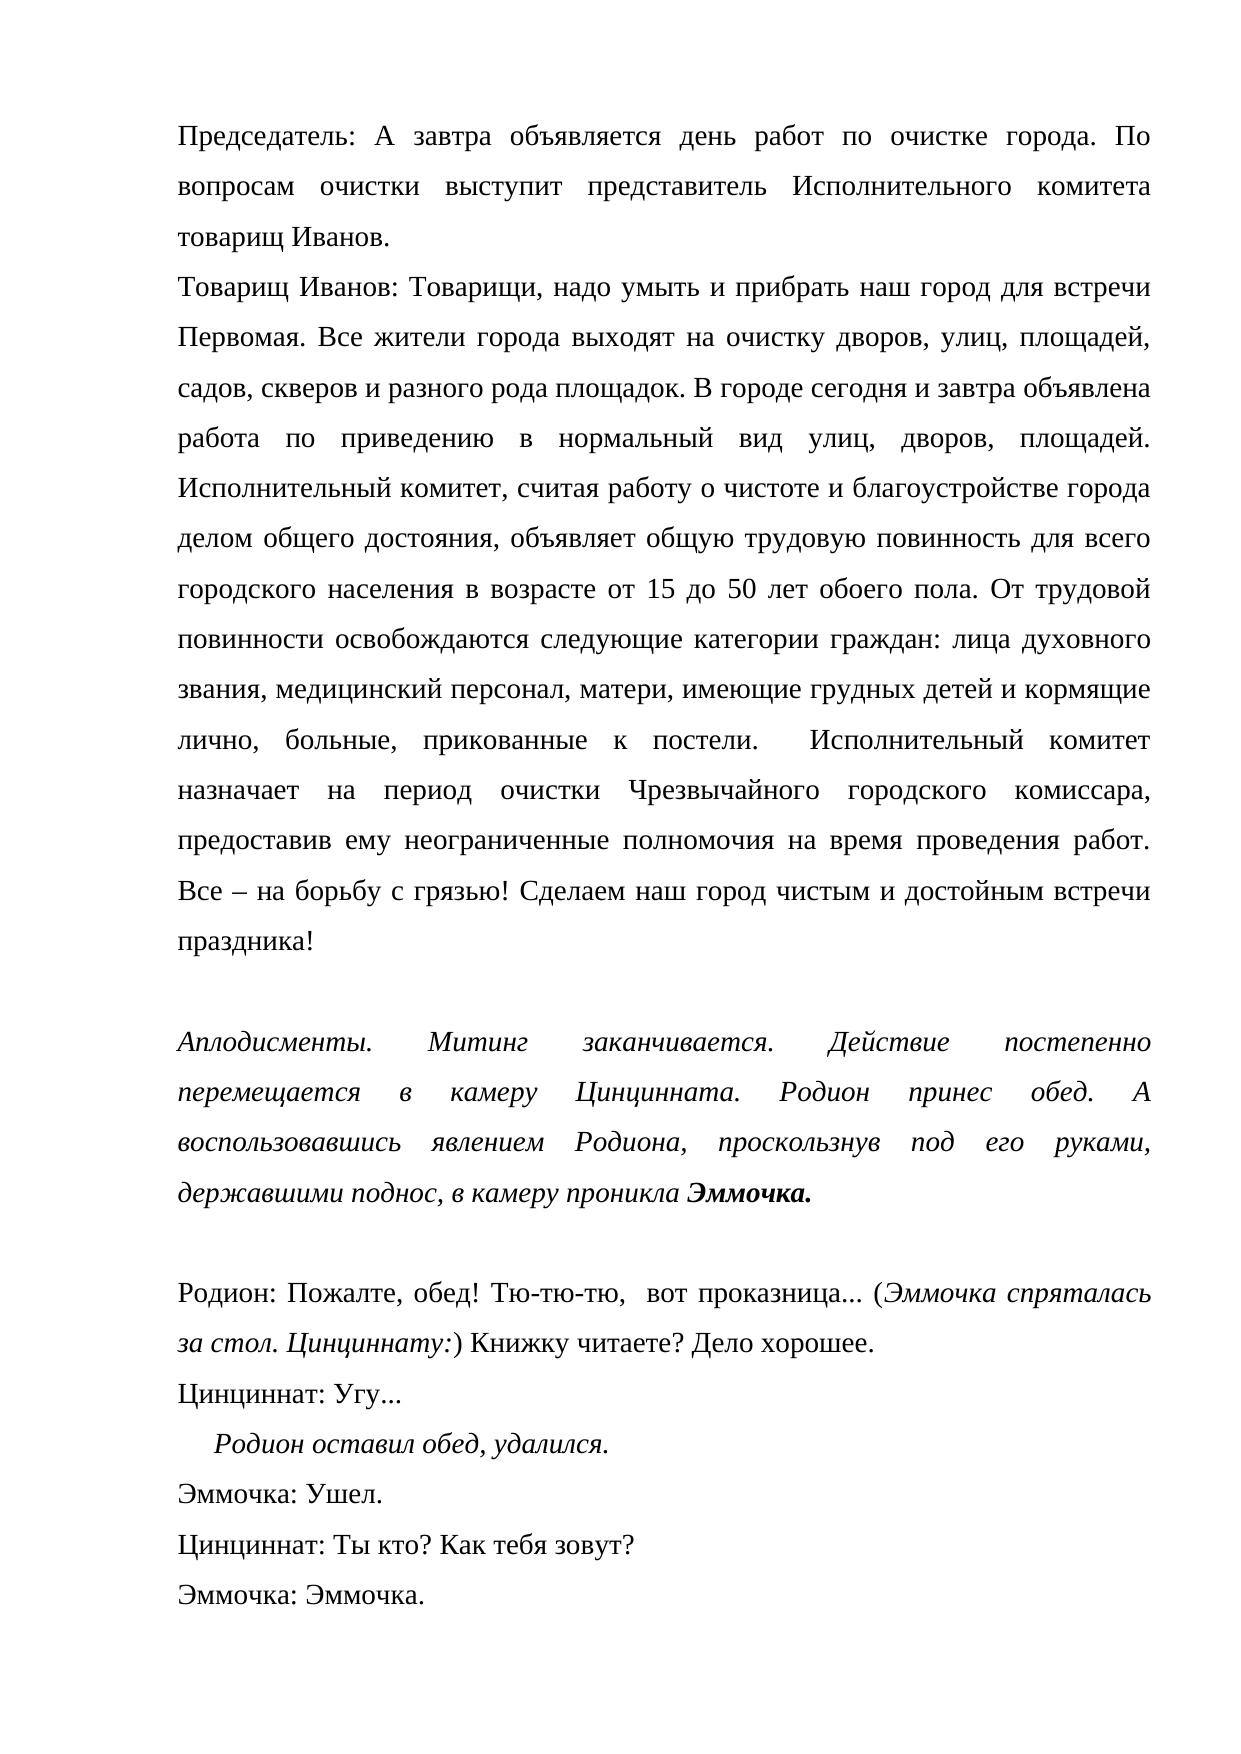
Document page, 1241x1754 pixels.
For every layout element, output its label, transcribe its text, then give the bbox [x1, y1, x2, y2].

text Цинциннат: Угу... [177, 1376, 1152, 1409]
text Родион оставил обед, удалился. [177, 1426, 1152, 1460]
text Цинциннат: Ты кто? Как тебя зовут? [177, 1527, 1152, 1560]
text Аплодисменты. Митинг заканчивается. Действие постепенно перемещается в камеру Цинцинната. Родион принес обед. А воспользовавшись явлением Родиона, проскользнув под его руками, державшими поднос, в камеру проникла Эммочка. [177, 1024, 1152, 1208]
text Эммочка: Ушел. [177, 1477, 1152, 1510]
text Товарищ Иванов: Товарищи, надо умыть и прибрать наш город для встречи Первомая. Все жители города выходят на очистку дворов, улиц, площадей, садов, скверов и разного рода площадок. В городе сегодня и завтра объявлена работа по приведению в нормальный вид улиц, дворов, площадей. Исполнительный комитет, считая работу о чистоте и благоустройстве города делом общего достояния, объявляет общую трудовую повинность для всего городского населения в возрасте от 15 до 50 лет обоего пола. От трудовой повинности освобождаются следующие категории граждан: лица духовного звания, медицинский персонал, матери, имеющие грудных детей и кормящие лично, больные, прикованные к постели. Исполнительный комитет назначает на период очистки Чрезвычайного городского комиссара, предоставив ему неограниченные полномочия на время проведения работ. Все – на борьбу с грязью! Сделаем наш город чистым и достойным встречи праздника! [177, 269, 1152, 957]
text Родион: Пожалте, обед! Тю-тю-тю, вот проказница... (Эммочка спряталась за стол. Цинциннату:) Книжку читаете? Дело хорошее. [177, 1275, 1152, 1359]
text Эммочка: Эммочка. [177, 1577, 1152, 1611]
text Председатель: А завтра объявляется день работ по очистке города. По вопросам очистки выступит представитель Исполнительного комитета товарищ Иванов. [177, 118, 1152, 252]
